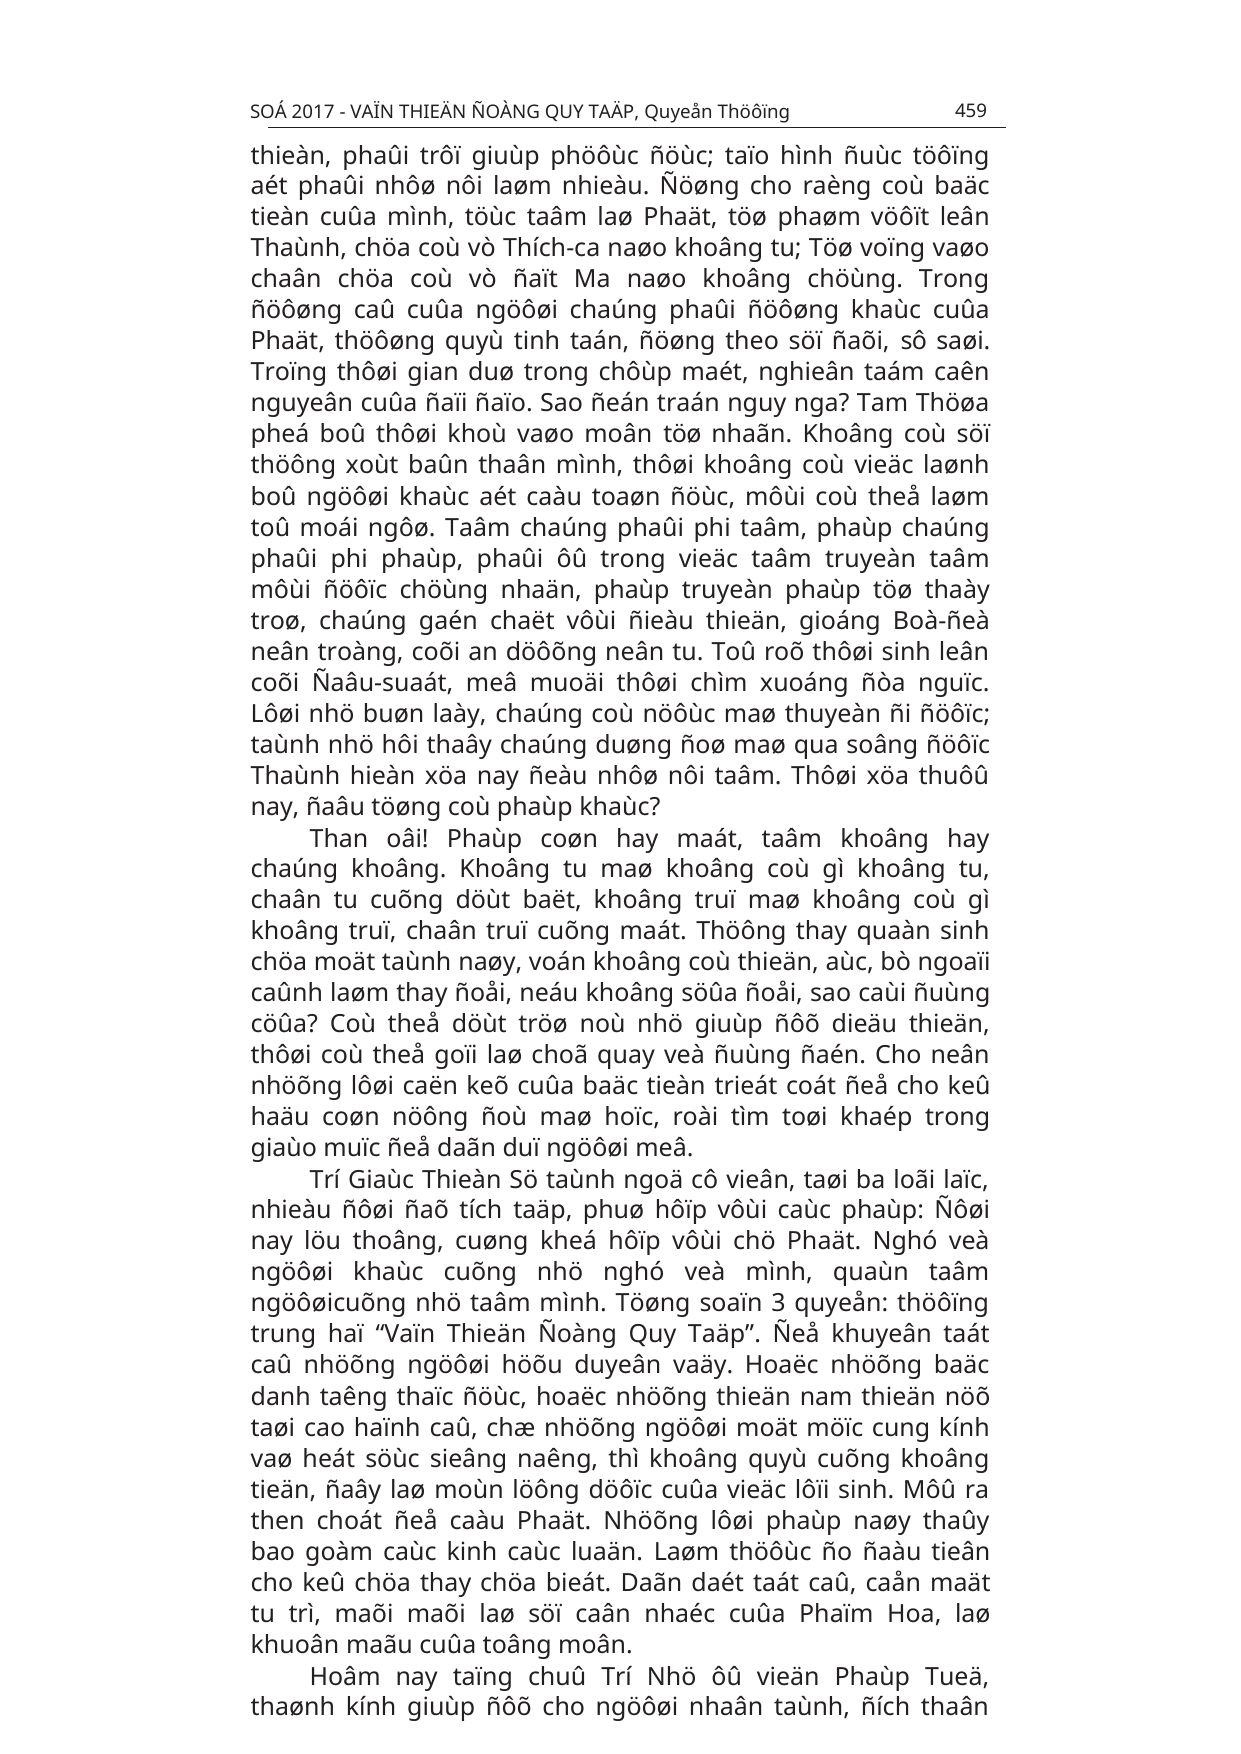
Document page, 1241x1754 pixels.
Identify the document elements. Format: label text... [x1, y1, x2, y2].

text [250, 1661, 990, 1722]
text thieàn, phaûi trôï giuùp phöôùc ñöùc; taïo hình ñuùc töôïng aét phaûi nhôø nôi laøm nhieàu. Ñöøng cho raèng coù baäc tieàn cuûa mình, töùc taâm laø Phaät, töø phaøm vöôït leân Thaùnh, chöa coù vò Thích-ca naøo khoâng tu; Töø voïng vaøo chaân chöa coù vò ñaït Ma naøo khoâng chöùng. Trong ñöôøng caû cuûa ngöôøi chaúng phaûi ñöôøng khaùc cuûa Phaät, thöôøng quyù tinh taán, ñöøng theo söï ñaõi, sô saøi. Troïng thôøi gian duø trong chôùp maét, nghieân taám caên nguyeân cuûa ñaïi ñaïo. Sao ñeán traán nguy nga? Tam Thöøa pheá boû thôøi khoù vaøo moân töø nhaãn. Khoâng coù söï thöông xoùt baûn thaân mình, thôøi khoâng coù vieäc laønh boû ngöôøi khaùc aét caàu toaøn ñöùc, môùi coù theå laøm toû moái ngôø. Taâm chaúng phaûi phi taâm, phaùp chaúng phaûi phi phaùp, phaûi ôû trong vieäc taâm truyeàn taâm môùi ñöôïc chöùng nhaän, phaùp truyeàn phaùp töø thaày troø, chaúng gaén chaët vôùi ñieàu thieän, gioáng Boà-ñeà neân troàng, coõi an döôõng neân tu. Toû roõ thôøi sinh leân coõi Ñaâu-suaát, meâ muoäi thôøi chìm xuoáng ñòa nguïc. Lôøi nhö buøn laày, chaúng coù nöôùc maø thuyeàn ñi ñöôïc; taùnh nhö hôi thaây chaúng duøng ñoø maø qua soâng ñöôïc Thaùnh hieàn xöa nay ñeàu nhôø nôi taâm. Thôøi xöa thuôû nay, ñaâu töøng coù phaùp khaùc? [250, 140, 990, 823]
text SOÁ 2017 - VAÏN THIEÄN ÑOÀNG QUY TAÄP, Quyeån Thöôïng 459 [250, 97, 1092, 124]
text Trí Giaùc Thieàn Sö taùnh ngoä cô vieân, taøi ba loãi laïc, nhieàu ñôøi ñaõ tích taäp, phuø hôïp vôùi caùc phaùp: Ñôøi nay löu thoâng, cuøng kheá hôïp vôùi chö Phaät. Nghó veà ngöôøi khaùc cuõng nhö nghó veà mình, quaùn taâm ngöôøicuõng nhö taâm mình. Töøng soaïn 3 quyeån: thöôïng trung haï “Vaïn Thieän Ñoàng Quy Taäp”. Ñeå khuyeân taát caû nhöõng ngöôøi höõu duyeân vaäy. Hoaëc nhöõng baäc danh taêng thaïc ñöùc, hoaëc nhöõng thieän nam thieän nöõ taøi cao haïnh caû, chæ nhöõng ngöôøi moät möïc cung kính vaø heát söùc sieâng naêng, thì khoâng quyù cuõng khoâng tieän, ñaây laø moùn löông döôïc cuûa vieäc lôïi sinh. Môû ra then choát ñeå caàu Phaät. Nhöõng lôøi phaùp naøy thaûy bao goàm caùc kinh caùc luaän. Laøm thöôùc ño ñaàu tieân cho keû chöa thay chöa bieát. Daãn daét taát caû, caån maät tu trì, maõi maõi laø söï caân nhaéc cuûa Phaïm Hoa, laø khuoân maãu cuûa toâng moân. [250, 1164, 990, 1661]
text Than oâi! Phaùp coøn hay maát, taâm khoâng hay chaúng khoâng. Khoâng tu maø khoâng coù gì khoâng tu, chaân tu cuõng döùt baët, khoâng truï maø khoâng coù gì khoâng truï, chaân truï cuõng maát. Thöông thay quaàn sinh chöa moät taùnh naøy, voán khoâng coù thieän, aùc, bò ngoaïi caûnh laøm thay ñoåi, neáu khoâng söûa ñoåi, sao caùi ñuùng cöûa? Coù theå döùt tröø noù nhö giuùp ñôõ dieäu thieän, thôøi coù theå goïi laø choã quay veà ñuùng ñaén. Cho neân nhöõng lôøi caën keõ cuûa baäc tieàn trieát coát ñeå cho keû haäu coøn nöông ñoù maø hoïc, roài tìm toøi khaép trong giaùo muïc ñeå daãn duï ngöôøi meâ. [250, 823, 990, 1164]
